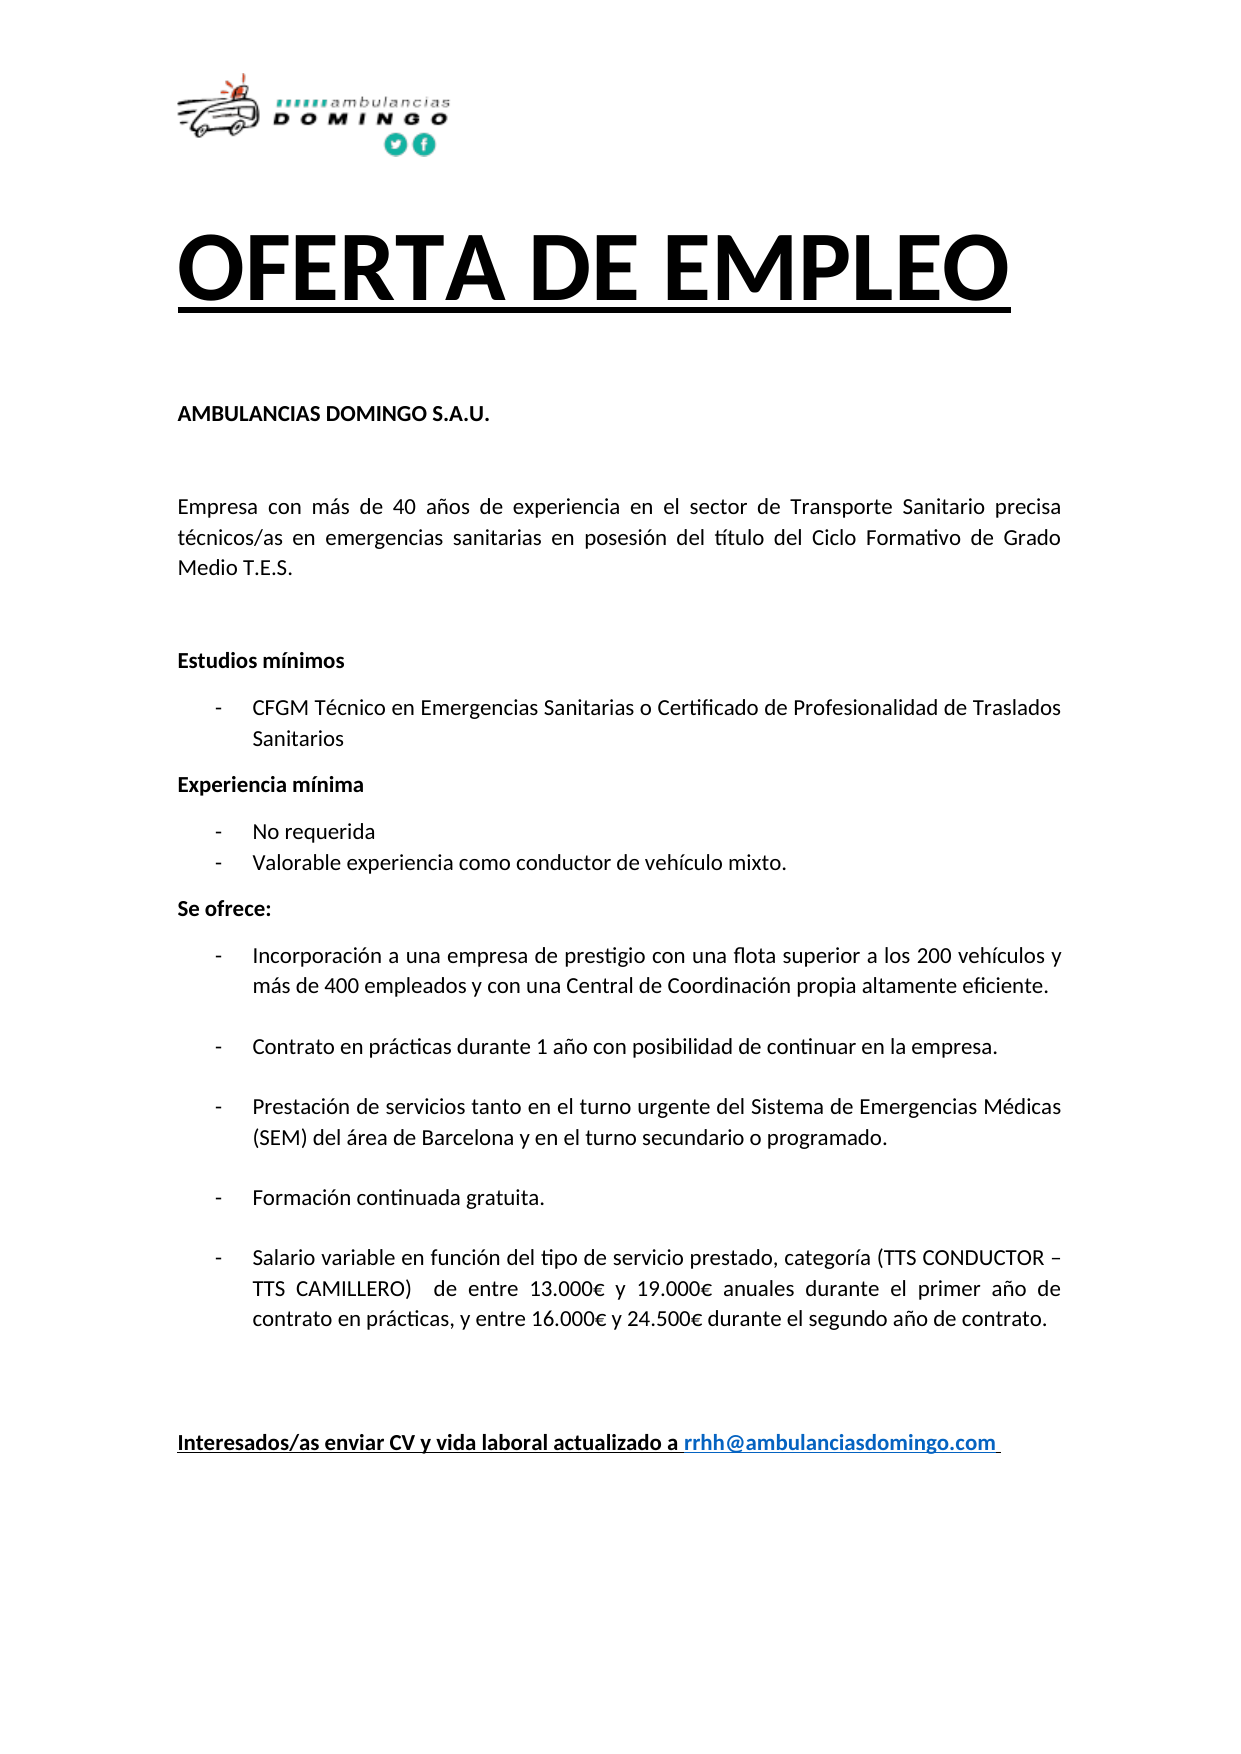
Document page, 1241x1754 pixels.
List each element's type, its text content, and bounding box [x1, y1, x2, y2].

text OFERTA DE EMPLEO [177, 203, 1063, 326]
text AMBULANCIAS DOMINGO S.A.U. [177, 399, 1063, 427]
text Interesados/as enviar CV y vida laboral actualizado a rrhh@ambulanciasdomingo.com [177, 1428, 1063, 1456]
text Experiencia mínima [177, 771, 1063, 799]
text Estudios mínimos [177, 647, 1063, 675]
list Salario variable en función del tipo de servicio prestado, categoría (TTS CONDUCTOR – TTS CAMILLERO) de entre 13.000€ y 19.000€ anuales durante el primer año de contrato en prácticas, y entre 16.000€ y 24.500€ durante el segundo año de contrato. [215, 1243, 1063, 1332]
list CFGM Técnico en Emergencias Sanitarias o Certificado de Profesionalidad de Traslados Sanitarios [215, 693, 1063, 752]
list Contrato en prácticas durante 1 año con posibilidad de continuar en la empresa. [215, 1032, 1063, 1060]
list Incorporación a una empresa de prestigio con una flota superior a los 200 vehículos y más de 400 empleados y con una Central de Coordinación propia altamente eficiente. [215, 941, 1063, 1000]
list Formación continuada gratuita. [215, 1183, 1063, 1211]
list Valorable experiencia como conductor de vehículo mixto. [215, 848, 1063, 876]
text Se ofrece: [177, 894, 1063, 923]
text Empresa con más de 40 años de experiencia en el sector de Transporte Sanitario precisa técnicos/as en emergencias sanitarias en posesión del título del Ciclo Formativo de Grado Medio T.E.S. [177, 492, 1063, 581]
list Prestación de servicios tanto en el turno urgente del Sistema de Emergencias Médicas (SEM) del área de Barcelona y en el turno secundario o programado. [215, 1092, 1063, 1151]
list No requerida [215, 817, 1063, 846]
picture [177, 73, 451, 157]
